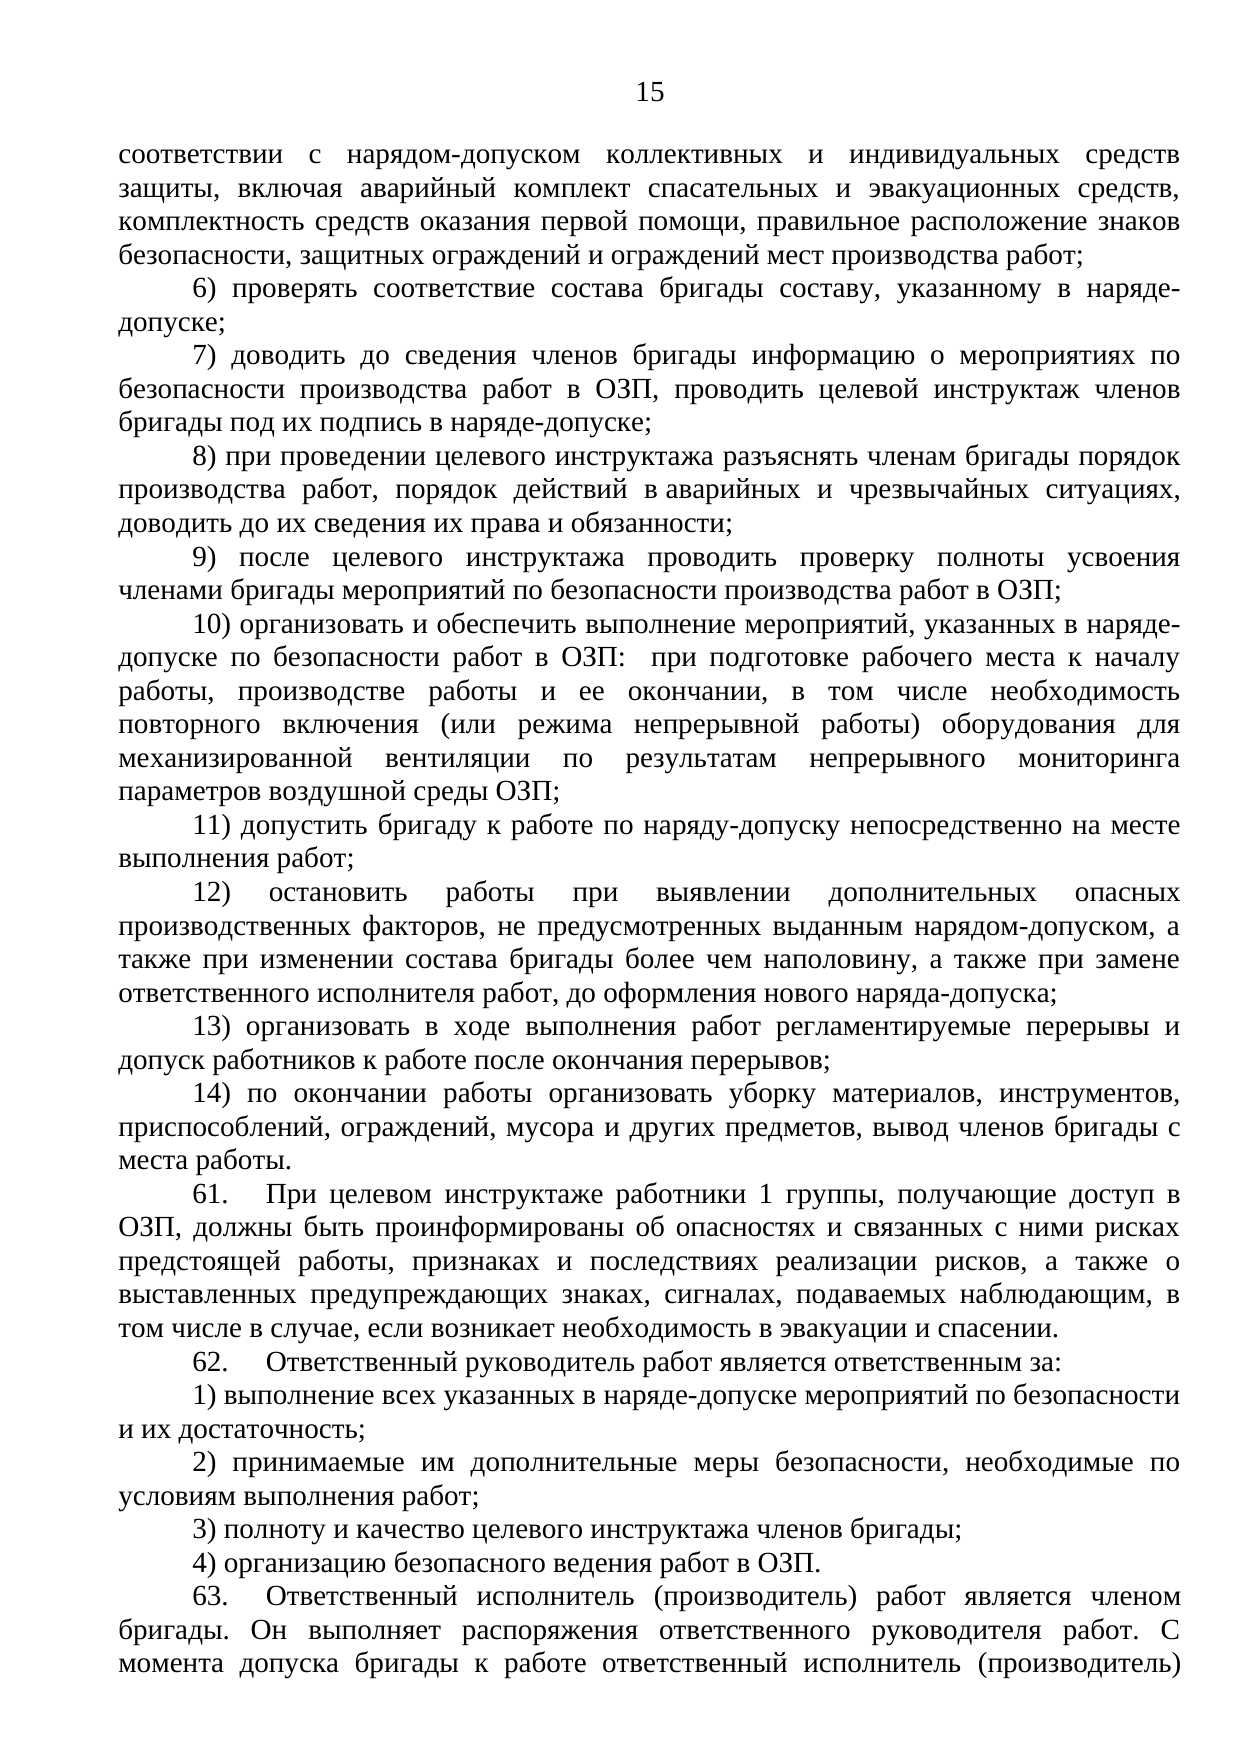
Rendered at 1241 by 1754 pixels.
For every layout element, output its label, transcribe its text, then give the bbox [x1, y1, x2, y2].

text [118, 136, 1181, 270]
text 1) выполнение всех указанных в наряде-допуске мероприятий по безопасности и их достаточность; [118, 1377, 1181, 1444]
text 2) принимаемые им дополнительные меры безопасности, необходимые по условиям выполнения работ; [118, 1444, 1181, 1511]
text 4) организацию безопасного ведения работ в ОЗП. [118, 1545, 1181, 1578]
text 6) проверять соответствие состава бригады составу, указанному в наряде-допуске; [118, 270, 1181, 337]
text 12) остановить работы при выявлении дополнительных опасных производственных факторов, не предусмотренных выданным нарядом-допуском, а также при изменении состава бригады более чем наполовину, а также при замене ответственного исполнителя работ, до оформления нового наряда-допуска; [118, 874, 1181, 1008]
text 3) полноту и качество целевого инструктажа членов бригады; [118, 1511, 1181, 1545]
text 9) после целевого инструктажа проводить проверку полноты усвоения членами бригады мероприятий по безопасности производства работ в ОЗП; [118, 539, 1181, 606]
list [118, 1578, 1181, 1679]
text 14) по окончании работы организовать уборку материалов, инструментов, приспособлений, ограждений, мусора и других предметов, вывод членов бригады с места работы. [118, 1075, 1181, 1176]
text 8) при проведении целевого инструктажа разъяснять членам бригады порядок производства работ, порядок действий в аварийных и чрезвычайных ситуациях, доводить до их сведения их права и обязанности; [118, 438, 1181, 539]
text 13) организовать в ходе выполнения работ регламентируемые перерывы и допуск работников к работе после окончания перерывов; [118, 1008, 1181, 1075]
text 7) доводить до сведения членов бригады информацию о мероприятиях по безопасности производства работ в ОЗП, проводить целевой инструктаж членов бригады под их подпись в наряде-допуске; [118, 337, 1181, 438]
list При целевом инструктаже работники 1 группы, получающие доступ в ОЗП, должны быть проинформированы об опасностях и связанных с ними рисках предстоящей работы, признаках и последствиях реализации рисков, а также о выставленных предупреждающих знаках, сигналах, подаваемых наблюдающим, в том числе в случае, если возникает необходимость в эвакуации и спасении. [118, 1176, 1181, 1344]
text 11) допустить бригаду к работе по наряду-допуску непосредственно на месте выполнения работ; [118, 807, 1181, 874]
text 10) организовать и обеспечить выполнение мероприятий, указанных в наряде-допуске по безопасности работ в ОЗП: при подготовке рабочего места к началу работы, производстве работы и ее окончании, в том числе необходимость повторного включения (или режима непрерывной работы) оборудования для механизированной вентиляции по результатам непрерывного мониторинга параметров воздушной среды ОЗП; [118, 606, 1181, 807]
list Ответственный руководитель работ является ответственным за: [118, 1344, 1181, 1377]
